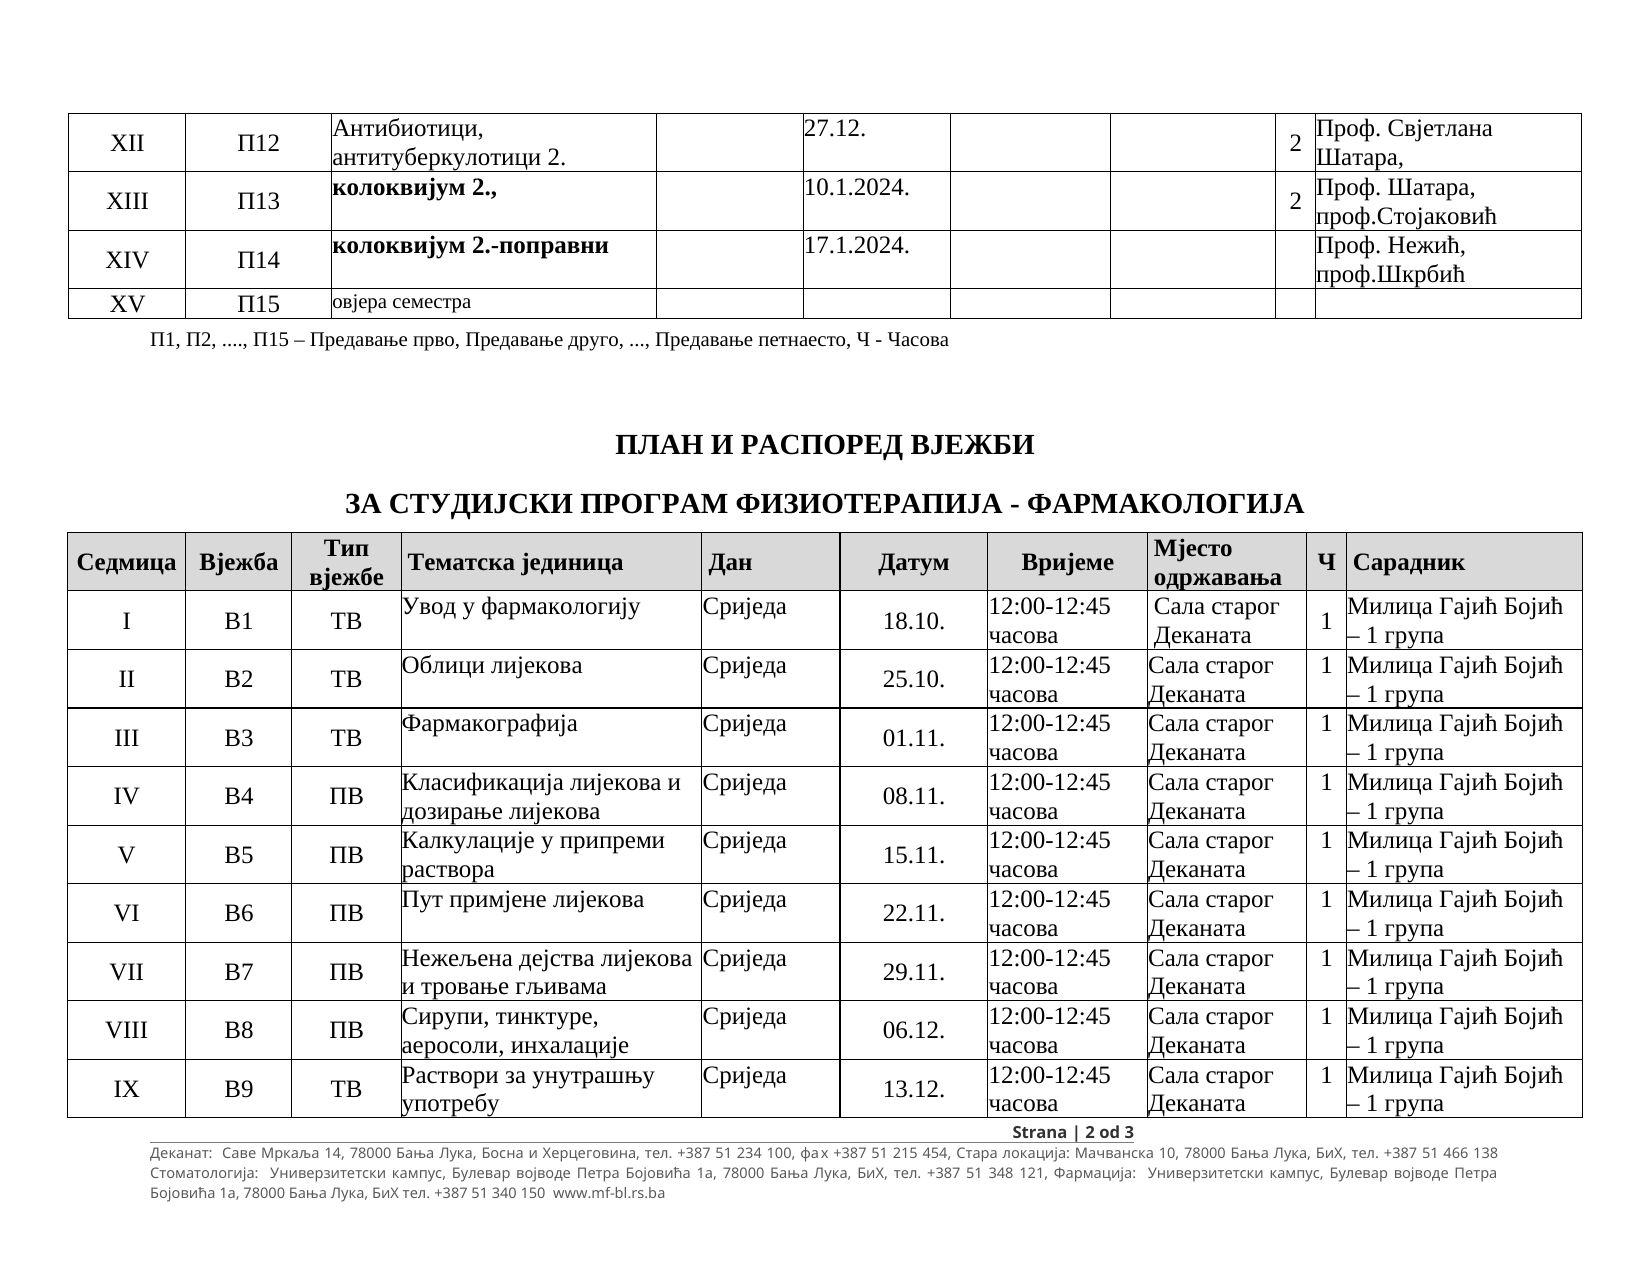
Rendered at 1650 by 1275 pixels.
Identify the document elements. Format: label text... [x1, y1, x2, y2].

table_cell IX [68, 1060, 185, 1117]
table_cell 10.1.2024. [804, 172, 950, 229]
table_cell Сриједа [702, 884, 839, 942]
table_cell [657, 172, 803, 229]
table_header Вријеме [988, 533, 1147, 590]
table_cell [1316, 289, 1581, 318]
table_cell 22.11. [841, 884, 987, 942]
table_cell [1111, 289, 1275, 318]
table_cell ПВ [292, 826, 401, 883]
table_cell Проф. Нежић, проф.Шкрбић [1316, 231, 1581, 288]
table_cell П15 [186, 289, 331, 318]
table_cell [1148, 1060, 1306, 1117]
table_cell 12:00-12:45 часова [988, 1001, 1147, 1059]
table_cell ТВ [292, 591, 401, 649]
table_cell Милица Гајић Бојић – 1 група [1347, 767, 1582, 824]
table_cell 1 [1307, 826, 1346, 883]
table_cell В5 [186, 826, 291, 883]
table_cell ПВ [292, 1001, 401, 1059]
table_cell Сриједа [702, 591, 839, 649]
table_cell 12:00-12:45 часова [988, 591, 1147, 649]
table_cell Сирупи, тинктуре, аеросоли, инхалације [402, 1001, 701, 1059]
table_cell 1 [1307, 650, 1346, 707]
table_cell [951, 114, 1110, 171]
table_cell 1 [1307, 709, 1346, 766]
table_cell Сала старог Деканата [1148, 1001, 1306, 1059]
text ПЛАН И РАСПОРЕД ВЈЕЖБИ [150, 427, 1500, 461]
table_cell [951, 172, 1110, 229]
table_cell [1347, 1060, 1582, 1117]
table_cell VIII [68, 1001, 185, 1059]
table_cell 17.1.2024. [804, 231, 950, 288]
table_cell [1111, 114, 1275, 171]
table_cell Сриједа [702, 943, 839, 1000]
table_cell Калкулације у припреми раствора [402, 826, 701, 883]
table_cell П13 [186, 172, 331, 229]
table_cell Нежељена дејства лијекова и тровање гљивама [402, 943, 701, 1000]
table_cell Фармакографија [402, 709, 701, 766]
table_cell XIII [69, 172, 185, 229]
table_cell ПВ [292, 943, 401, 1000]
table_cell 12:00-12:45 часова [988, 884, 1147, 942]
table_cell колоквијум 2., [332, 172, 656, 229]
table_cell Раствори за унутрашњу употребу [402, 1060, 701, 1117]
table_cell Милица Гајић Бојић – 1 група [1347, 591, 1582, 649]
table_cell ТВ [292, 650, 401, 707]
table_header Ч [1307, 533, 1346, 590]
table_cell 13.12. [841, 1060, 987, 1117]
table_cell Милица Гајић Бојић – 1 група [1347, 1001, 1582, 1059]
table_cell [951, 289, 1110, 318]
table_cell Сала старог Деканата [1148, 884, 1306, 942]
table_cell 01.11. [841, 709, 987, 766]
table_header Датум [841, 533, 987, 590]
table_cell [657, 289, 803, 318]
table_cell 12:00-12:45 часова [988, 767, 1147, 824]
table_cell Сала старог Деканата [1148, 591, 1306, 649]
table_cell 12:00-12:45 часова [988, 943, 1147, 1000]
table_cell Сала старог Деканата [1148, 709, 1306, 766]
table_cell Сала старог Деканата [1148, 943, 1306, 1000]
table_cell колоквијум 2.-поправни [332, 231, 656, 288]
table_header Сарадник [1347, 533, 1582, 590]
table_cell IV [68, 767, 185, 824]
table_cell В3 [186, 709, 291, 766]
table_cell 1 [1307, 884, 1346, 942]
table_cell Сриједа [702, 826, 839, 883]
table_cell овјера семестра [332, 289, 656, 318]
table_cell 1 [1307, 591, 1346, 649]
table_cell 1 [1307, 943, 1346, 1000]
table_cell 29.11. [841, 943, 987, 1000]
table_cell Проф. Шатара, проф.Стојаковић [1316, 172, 1581, 229]
table_cell 2 [1276, 172, 1315, 229]
table_cell XV [69, 289, 185, 318]
table_cell V [68, 826, 185, 883]
table_cell Сриједа [702, 1001, 839, 1059]
table_header Вјежба [186, 533, 291, 590]
table_cell [657, 114, 803, 171]
table_cell Сала старог Деканата [1148, 826, 1306, 883]
table_cell 1 [1307, 767, 1346, 824]
table_header Тип вјежбе [292, 533, 401, 590]
table_cell Пут примјене лијекова [402, 884, 701, 942]
table_cell В7 [186, 943, 291, 1000]
table_cell В8 [186, 1001, 291, 1059]
table_cell Класификација лијекова и дозирање лијекова [402, 767, 701, 824]
text ЗА СТУДИЈСКИ ПРОГРАМ ФИЗИОТЕРАПИЈА - ФАРМАКОЛОГИЈА [150, 486, 1500, 519]
table_cell ПВ [292, 884, 401, 942]
table_cell Антибиотици, антитуберкулотици 2. [332, 114, 656, 171]
table_cell Милица Гајић Бојић – 1 група [1347, 884, 1582, 942]
table_header Мјесто одржавања [1148, 533, 1306, 590]
table_header Тематска јединица [402, 533, 701, 590]
table_cell В1 [186, 591, 291, 649]
table_cell [951, 231, 1110, 288]
table_cell Сала старог Деканата [1148, 650, 1306, 707]
table_cell VII [68, 943, 185, 1000]
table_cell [1316, 114, 1581, 171]
table_cell В9 [186, 1060, 291, 1117]
table_cell Милица Гајић Бојић – 1 група [1347, 943, 1582, 1000]
table_cell [804, 289, 950, 318]
table_cell 12:00-12:45 часова [988, 650, 1147, 707]
table_cell [657, 231, 803, 288]
table_cell В2 [186, 650, 291, 707]
table_cell XIV [69, 231, 185, 288]
table_cell XII [69, 114, 185, 171]
table_cell Сриједа [702, 767, 839, 824]
table_cell Сриједа [702, 650, 839, 707]
table_cell Сала старог Деканата [1148, 767, 1306, 824]
table_cell Милица Гајић Бојић – 1 група [1347, 709, 1582, 766]
table_cell 08.11. [841, 767, 987, 824]
table_cell [1111, 172, 1275, 229]
table_cell ПВ [292, 767, 401, 824]
text П1, П2, ...., П15 – Предавање прво, Предавање друго, ..., Предавање петнаесто, Ч - Часова [150, 327, 1500, 351]
table_cell 2 [1276, 114, 1315, 171]
table_cell 25.10. [841, 650, 987, 707]
table_cell Милица Гајић Бојић – 1 група [1347, 650, 1582, 707]
table_cell 18.10. [841, 591, 987, 649]
table_cell III [68, 709, 185, 766]
table_header Седмица [68, 533, 185, 590]
table_cell П14 [186, 231, 331, 288]
table_cell 1 [1307, 1060, 1346, 1117]
table_cell 15.11. [841, 826, 987, 883]
table_cell 1 [1307, 1001, 1346, 1059]
table_cell В4 [186, 767, 291, 824]
table_cell 12:00-12:45 часова [988, 709, 1147, 766]
table_cell 06.12. [841, 1001, 987, 1059]
table_cell II [68, 650, 185, 707]
table_cell Облици лијекова [402, 650, 701, 707]
table_cell Сриједа [702, 709, 839, 766]
table_cell 27.12. [804, 114, 950, 171]
table_cell П12 [186, 114, 331, 171]
table_cell [1111, 231, 1275, 288]
table_cell I [68, 591, 185, 649]
table_header Дан [702, 533, 839, 590]
table_cell В6 [186, 884, 291, 942]
table_cell [1276, 231, 1315, 288]
table_cell Увод у фармакологију [402, 591, 701, 649]
table_cell Милица Гајић Бојић – 1 група [1347, 826, 1582, 883]
table_cell ТВ [292, 709, 401, 766]
table_cell VI [68, 884, 185, 942]
table_cell ТВ [292, 1060, 401, 1117]
table_cell [1276, 289, 1315, 318]
table_cell 12:00-12:45 часова [988, 826, 1147, 883]
table_cell 12:00-12:45 часова [988, 1060, 1147, 1117]
table_cell Сриједа [702, 1060, 839, 1117]
